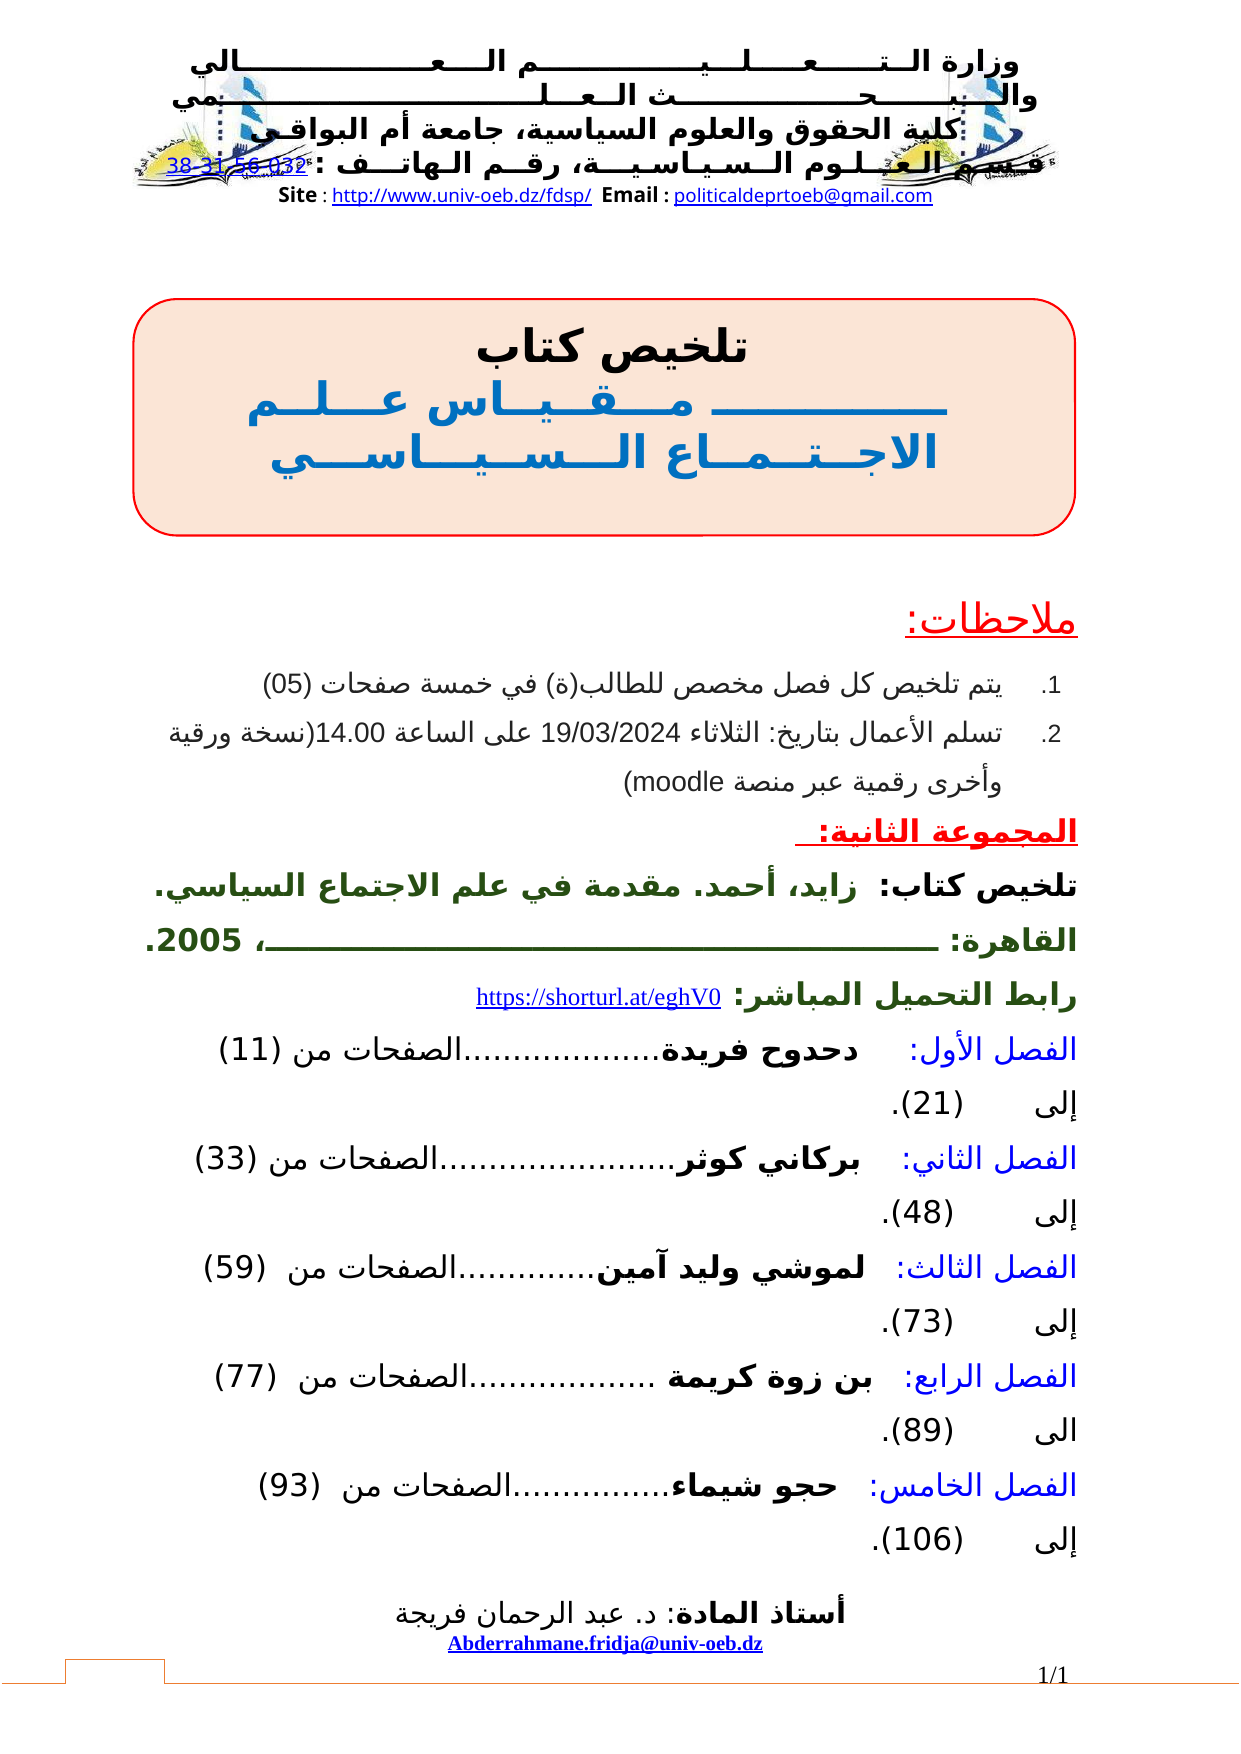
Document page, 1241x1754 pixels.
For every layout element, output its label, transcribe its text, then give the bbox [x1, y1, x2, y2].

text رابط التحميل المباشر: https://shorturl.at/eghV0 [133, 977, 1078, 1013]
text قـسـم الـعـــلـوم الــسـيـاسـيـــة، رقــم الـهاتـــف : 032-56-31-38 [133, 146, 1078, 180]
text الفصل الثالث: لموشي وليد آمين..............الصفحات من (59) إلى (73). [133, 1249, 1078, 1340]
text ملاحظات: [133, 595, 1078, 643]
text تلخيص كتاب: زايد، أحمد. مقدمة في علم الاجتماع السياسي. القاهرة: ـــــــــــــــــــــــــــــــــــــــــــــــــــــــــــــــ، 2005. [133, 868, 1078, 958]
text المجموعة الثانية: [133, 813, 1078, 849]
text الفصل الرابع: بن زوة كريمة ...................الصفحات من (77) الى (89). [133, 1358, 1078, 1449]
list يتم تلخيص كل فصل مخصص للطالب(ة) في خمسة صفحات (05) [133, 667, 1040, 700]
text الفصل الأول: دحدوح فريدة....................الصفحات من (11) إلى (21). [133, 1031, 1078, 1122]
text كلية الحقوق والعلوم السياسية، جامعة أم البواقـي [133, 112, 1078, 146]
text الفصل الخامس: حجو شيماء................الصفحات من (93) إلى (106). [133, 1467, 1078, 1558]
text وزارة الــتــــــعـــــلـــيــــــــــــــــم الــــعـــــــــــــــــــالي والــــبـــــــحــــــــــــــــــث الــعـــلــــــــــــــــــــــــــــــــمي [133, 44, 1078, 112]
text الفصل الثاني: بركاني كوثر........................الصفحات من (33) إلى (48). [133, 1140, 1078, 1231]
list تسلم الأعمال بتاريخ: الثلاثاء 19/03/2024 على الساعة 14.00(نسخة ورقية وأخرى رقمية عبر منصة moodle) [133, 716, 1040, 797]
text Site : http://www.univ-oeb.dz/fdsp/ Email : politicaldeprtoeb@gmail.com [133, 180, 1078, 209]
